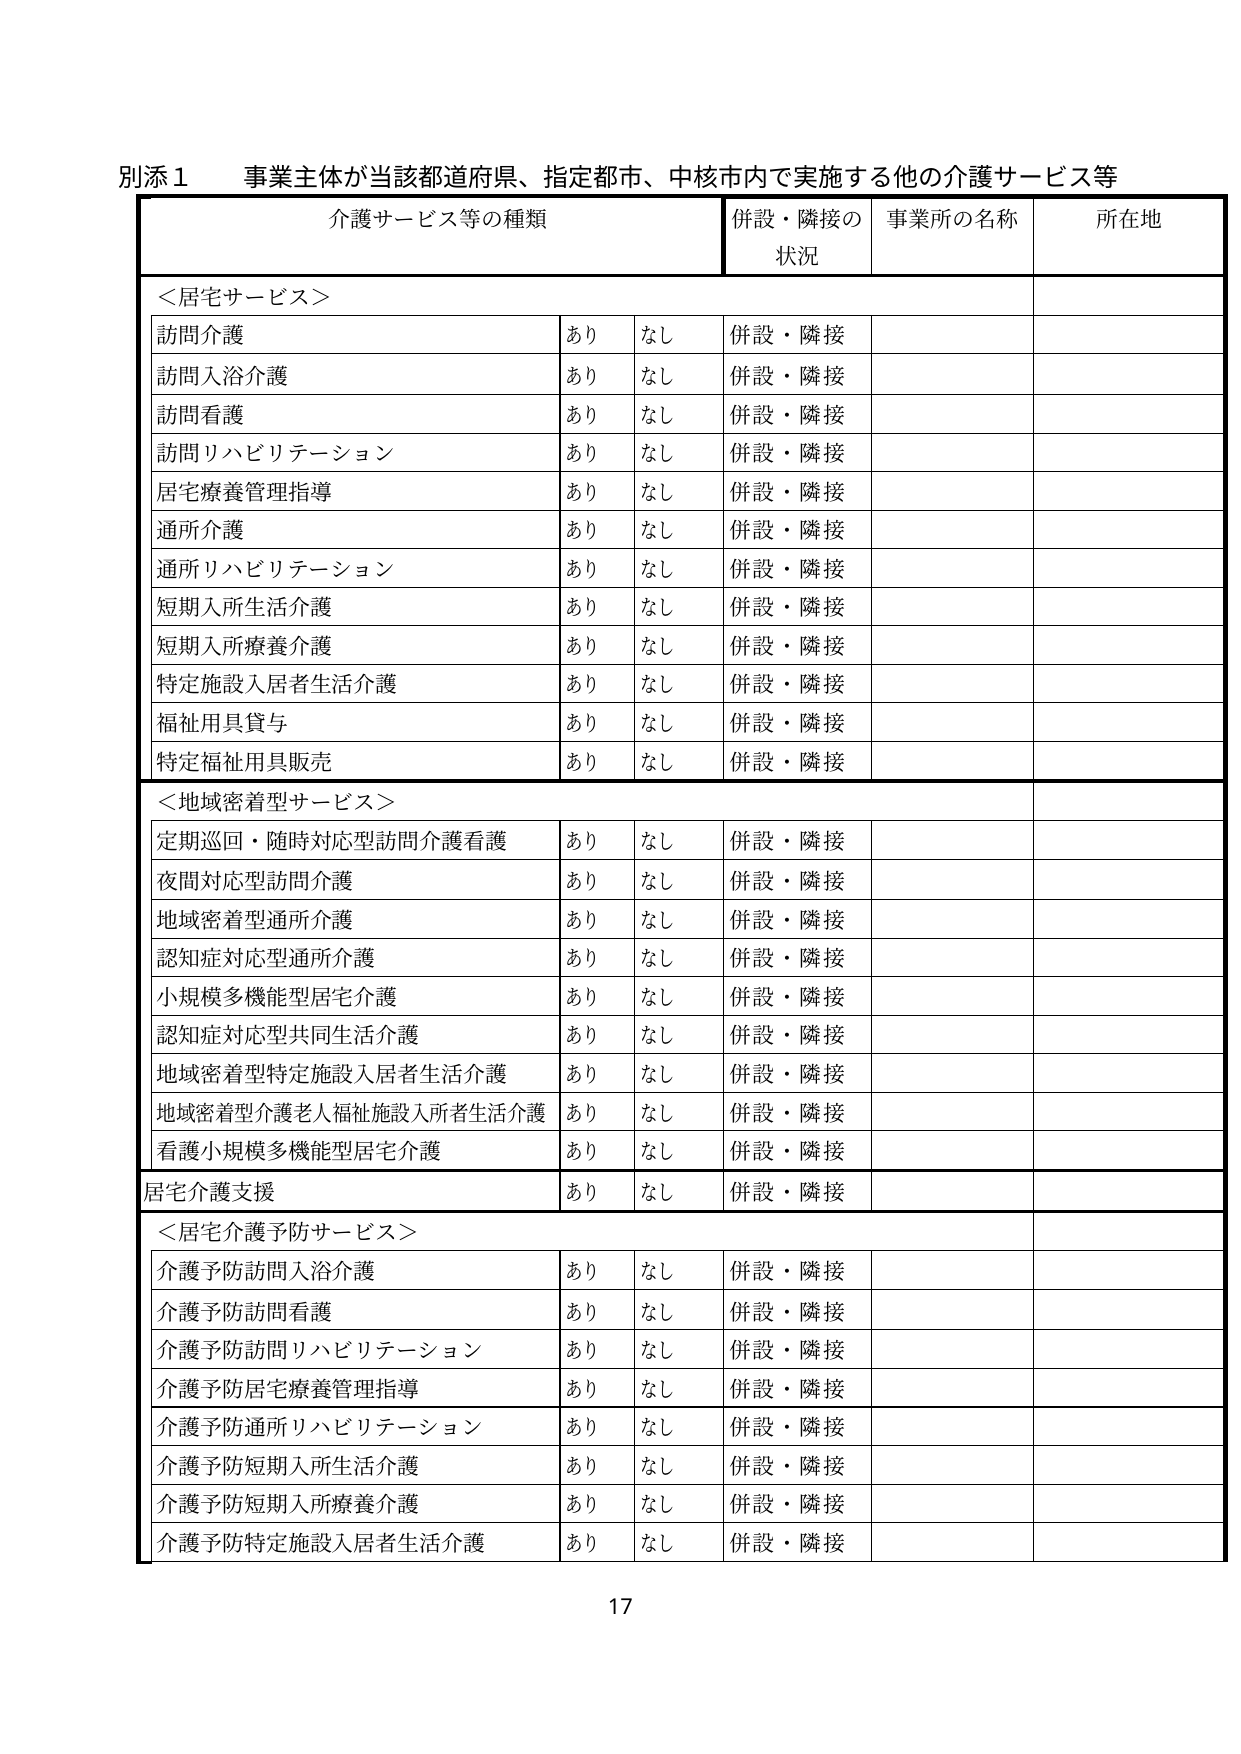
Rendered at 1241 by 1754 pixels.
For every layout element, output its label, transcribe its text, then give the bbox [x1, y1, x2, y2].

table_cell [1034, 1054, 1223, 1092]
table_cell [1034, 1131, 1223, 1169]
table_cell なし [635, 939, 723, 976]
table_cell [872, 977, 1033, 1015]
table_cell なし [635, 434, 723, 471]
table_cell 特定福祉用具販売 [152, 742, 559, 779]
table_cell あり [561, 316, 634, 353]
table_cell 介護予防短期入所生活介護 [152, 1446, 559, 1483]
text 別添１ 事業主体が当該都道府県、指定都市、中核市内で実施する他の介護サービス等 [118, 157, 1122, 194]
table_cell 地域密着型介護老人福祉施設入所者生活介護 [152, 1093, 559, 1130]
table_cell あり [561, 1172, 634, 1209]
table_cell [872, 626, 1033, 664]
table_cell [872, 316, 1033, 353]
table_cell 併設・隣接 [724, 1523, 871, 1561]
table_cell 併設・隣接 [724, 860, 871, 899]
table_cell 併設・隣接 [724, 939, 871, 976]
table_cell なし [635, 1446, 723, 1483]
table_cell なし [635, 1369, 723, 1406]
table_cell あり [561, 1330, 634, 1368]
table_cell あり [561, 395, 634, 432]
table_cell ＜居宅サービス＞ [151, 277, 1033, 315]
table_cell [872, 1446, 1033, 1483]
table_cell [1034, 860, 1223, 899]
table_cell 認知症対応型共同生活介護 [152, 1016, 559, 1053]
table_cell [872, 511, 1033, 548]
table_cell なし [635, 1408, 723, 1445]
table_cell [872, 1016, 1033, 1053]
table_cell [872, 1251, 1033, 1289]
table_cell [1034, 434, 1223, 471]
table_cell [872, 1131, 1033, 1169]
table_cell 介護予防特定施設入居者生活介護 [152, 1523, 559, 1561]
table_cell あり [561, 703, 634, 741]
table_cell [872, 860, 1033, 899]
table_cell [1034, 1172, 1223, 1209]
table_cell [141, 820, 151, 1169]
table_cell なし [635, 472, 723, 509]
table_cell [141, 783, 151, 820]
table_header 介護サービス等の種類 [151, 198, 721, 274]
table_cell [1034, 703, 1223, 741]
table_cell ＜居宅介護予防サービス＞ [151, 1213, 1033, 1250]
table_cell 併設・隣接 [724, 742, 871, 779]
table_cell あり [561, 1016, 634, 1053]
table_cell [141, 1250, 151, 1561]
table_cell なし [635, 977, 723, 1015]
table_cell あり [561, 1408, 634, 1445]
table_cell 介護予防短期入所療養介護 [152, 1485, 559, 1522]
table_cell 併設・隣接 [724, 434, 871, 471]
table_cell 特定施設入居者生活介護 [152, 665, 559, 702]
table_cell [872, 1369, 1033, 1406]
table_cell あり [561, 626, 634, 664]
table_header 所在地 [1034, 199, 1223, 274]
table_cell 併設・隣接 [724, 977, 871, 1015]
table_cell あり [561, 742, 634, 779]
table_cell あり [561, 1446, 634, 1483]
table_cell なし [635, 511, 723, 548]
table_cell [1034, 939, 1223, 976]
table_cell ＜地域密着型サービス＞ [151, 783, 1033, 820]
table_cell [1034, 1093, 1223, 1130]
table_cell 認知症対応型通所介護 [152, 939, 559, 976]
table_header 事業所の名称 [872, 199, 1033, 274]
table_cell 併設・隣接 [724, 395, 871, 432]
table_cell なし [635, 703, 723, 741]
table_cell あり [561, 1251, 634, 1289]
table_cell [1034, 1408, 1223, 1445]
table_cell 地域密着型特定施設入居者生活介護 [152, 1054, 559, 1092]
table_cell 介護予防訪問リハビリテーション [152, 1330, 559, 1368]
table_cell [1034, 1290, 1223, 1329]
table_cell あり [561, 434, 634, 471]
table_cell 小規模多機能型居宅介護 [152, 977, 559, 1015]
table_cell [872, 1054, 1033, 1092]
table_cell なし [635, 1485, 723, 1522]
table_cell 介護予防訪問看護 [152, 1290, 559, 1329]
table_cell [872, 472, 1033, 509]
table_cell なし [635, 1016, 723, 1053]
table_cell あり [561, 549, 634, 587]
table_cell 短期入所療養介護 [152, 626, 559, 664]
table_cell [141, 277, 151, 315]
table_cell [1034, 977, 1223, 1015]
table_cell [872, 1093, 1033, 1130]
table_cell あり [561, 1093, 634, 1130]
table_cell [872, 1330, 1033, 1368]
table_cell なし [635, 900, 723, 938]
table_cell あり [561, 821, 634, 858]
table_cell 併設・隣接 [724, 1016, 871, 1053]
table_cell [1034, 626, 1223, 664]
table_cell なし [635, 1290, 723, 1329]
table_cell あり [561, 1523, 634, 1561]
table_cell あり [561, 588, 634, 625]
table_cell 併設・隣接 [724, 511, 871, 548]
table_cell あり [561, 1054, 634, 1092]
table_cell [1034, 783, 1223, 820]
table_cell あり [561, 511, 634, 548]
table_cell [1034, 354, 1223, 394]
table_cell [872, 395, 1033, 432]
table_cell 福祉用具貸与 [152, 703, 559, 741]
table_cell なし [635, 742, 723, 779]
table_cell あり [561, 665, 634, 702]
table_cell なし [635, 821, 723, 858]
table_cell 訪問リハビリテーション [152, 434, 559, 471]
table_cell なし [635, 395, 723, 432]
table_cell 併設・隣接 [724, 1131, 871, 1169]
table_cell 併設・隣接 [724, 703, 871, 741]
table_cell 併設・隣接 [724, 900, 871, 938]
table_cell 併設・隣接 [724, 1485, 871, 1522]
table_cell なし [635, 1330, 723, 1368]
table_cell [141, 1213, 151, 1250]
table_cell [1034, 1213, 1223, 1250]
table_cell あり [561, 354, 634, 394]
table_cell 居宅療養管理指導 [152, 472, 559, 509]
table_cell 居宅介護支援 [141, 1172, 559, 1209]
table_cell なし [635, 1093, 723, 1130]
table_cell 併設・隣接 [724, 665, 871, 702]
table_cell [872, 434, 1033, 471]
table_cell 併設・隣接 [724, 1446, 871, 1483]
table_cell [872, 1290, 1033, 1329]
table_cell なし [635, 588, 723, 625]
table_cell [1034, 588, 1223, 625]
table_cell 併設・隣接 [724, 1172, 871, 1209]
table_cell 併設・隣接 [724, 549, 871, 587]
table_cell あり [561, 939, 634, 976]
table_cell 併設・隣接 [724, 1251, 871, 1289]
table_cell [872, 549, 1033, 587]
table_cell あり [561, 472, 634, 509]
table_cell 定期巡回・随時対応型訪問介護看護 [152, 821, 559, 858]
table_cell 介護予防訪問入浴介護 [152, 1251, 559, 1289]
table_cell [1034, 395, 1223, 432]
table_cell [872, 1172, 1033, 1209]
table_cell 併設・隣接 [724, 316, 871, 353]
table_cell なし [635, 1251, 723, 1289]
table_cell [1034, 472, 1223, 509]
table_cell 併設・隣接 [724, 1408, 871, 1445]
table_cell 併設・隣接 [724, 1290, 871, 1329]
table_cell [872, 900, 1033, 938]
table_cell 併設・隣接 [724, 1093, 871, 1130]
table_cell [141, 315, 151, 779]
table_cell [872, 665, 1033, 702]
table_cell あり [561, 900, 634, 938]
table_cell [1034, 665, 1223, 702]
table_cell 通所リハビリテーション [152, 549, 559, 587]
table_cell 併設・隣接 [724, 626, 871, 664]
table_cell 訪問看護 [152, 395, 559, 432]
table_cell [1034, 1330, 1223, 1368]
table_cell なし [635, 860, 723, 899]
table_cell [1034, 900, 1223, 938]
table_cell 通所介護 [152, 511, 559, 548]
table_cell なし [635, 1523, 723, 1561]
table_cell 併設・隣接 [724, 1369, 871, 1406]
table_cell 併設・隣接 [724, 1054, 871, 1092]
table_header [141, 199, 151, 274]
table_cell [872, 742, 1033, 779]
table_cell [1034, 1369, 1223, 1406]
table_cell なし [635, 1172, 723, 1209]
table_cell なし [635, 316, 723, 353]
table_cell [1034, 1016, 1223, 1053]
table_cell なし [635, 1054, 723, 1092]
table_cell あり [561, 1369, 634, 1406]
table_cell [872, 821, 1033, 858]
table_cell [1034, 1485, 1223, 1522]
table_cell 介護予防通所リハビリテーション [152, 1408, 559, 1445]
table_cell なし [635, 549, 723, 587]
table_cell あり [561, 977, 634, 1015]
table_cell あり [561, 1485, 634, 1522]
table_cell 併設・隣接 [724, 472, 871, 509]
table_cell [872, 354, 1033, 394]
table_cell [872, 1523, 1033, 1561]
table_cell [872, 588, 1033, 625]
table_header 併設・隣接の状況 [726, 199, 871, 274]
table_cell [872, 1408, 1033, 1445]
table_cell あり [561, 1290, 634, 1329]
table_cell なし [635, 1131, 723, 1169]
table_cell 併設・隣接 [724, 354, 871, 394]
table_cell 短期入所生活介護 [152, 588, 559, 625]
table_cell 訪問入浴介護 [152, 354, 559, 394]
table_cell なし [635, 354, 723, 394]
table_cell [1034, 277, 1223, 315]
table_cell [872, 703, 1033, 741]
table_cell 介護予防居宅療養管理指導 [152, 1369, 559, 1406]
table_cell あり [561, 860, 634, 899]
table_cell 訪問介護 [152, 316, 559, 353]
table_cell [1034, 742, 1223, 779]
table_cell なし [635, 626, 723, 664]
table_cell [1034, 1251, 1223, 1289]
table_cell [872, 1485, 1033, 1522]
table_cell 併設・隣接 [724, 1330, 871, 1368]
table_cell [1034, 511, 1223, 548]
table_cell 併設・隣接 [724, 588, 871, 625]
table_cell 看護小規模多機能型居宅介護 [152, 1131, 559, 1169]
table_cell [1034, 316, 1223, 353]
table_cell 地域密着型通所介護 [152, 900, 559, 938]
table_cell [872, 939, 1033, 976]
table_cell [1034, 1523, 1223, 1561]
table_cell [1034, 821, 1223, 858]
table_cell あり [561, 1131, 634, 1169]
table_cell 夜間対応型訪問介護 [152, 860, 559, 899]
table_cell [1034, 1446, 1223, 1483]
table_cell 併設・隣接 [724, 821, 871, 858]
table_cell [1034, 549, 1223, 587]
table_cell なし [635, 665, 723, 702]
